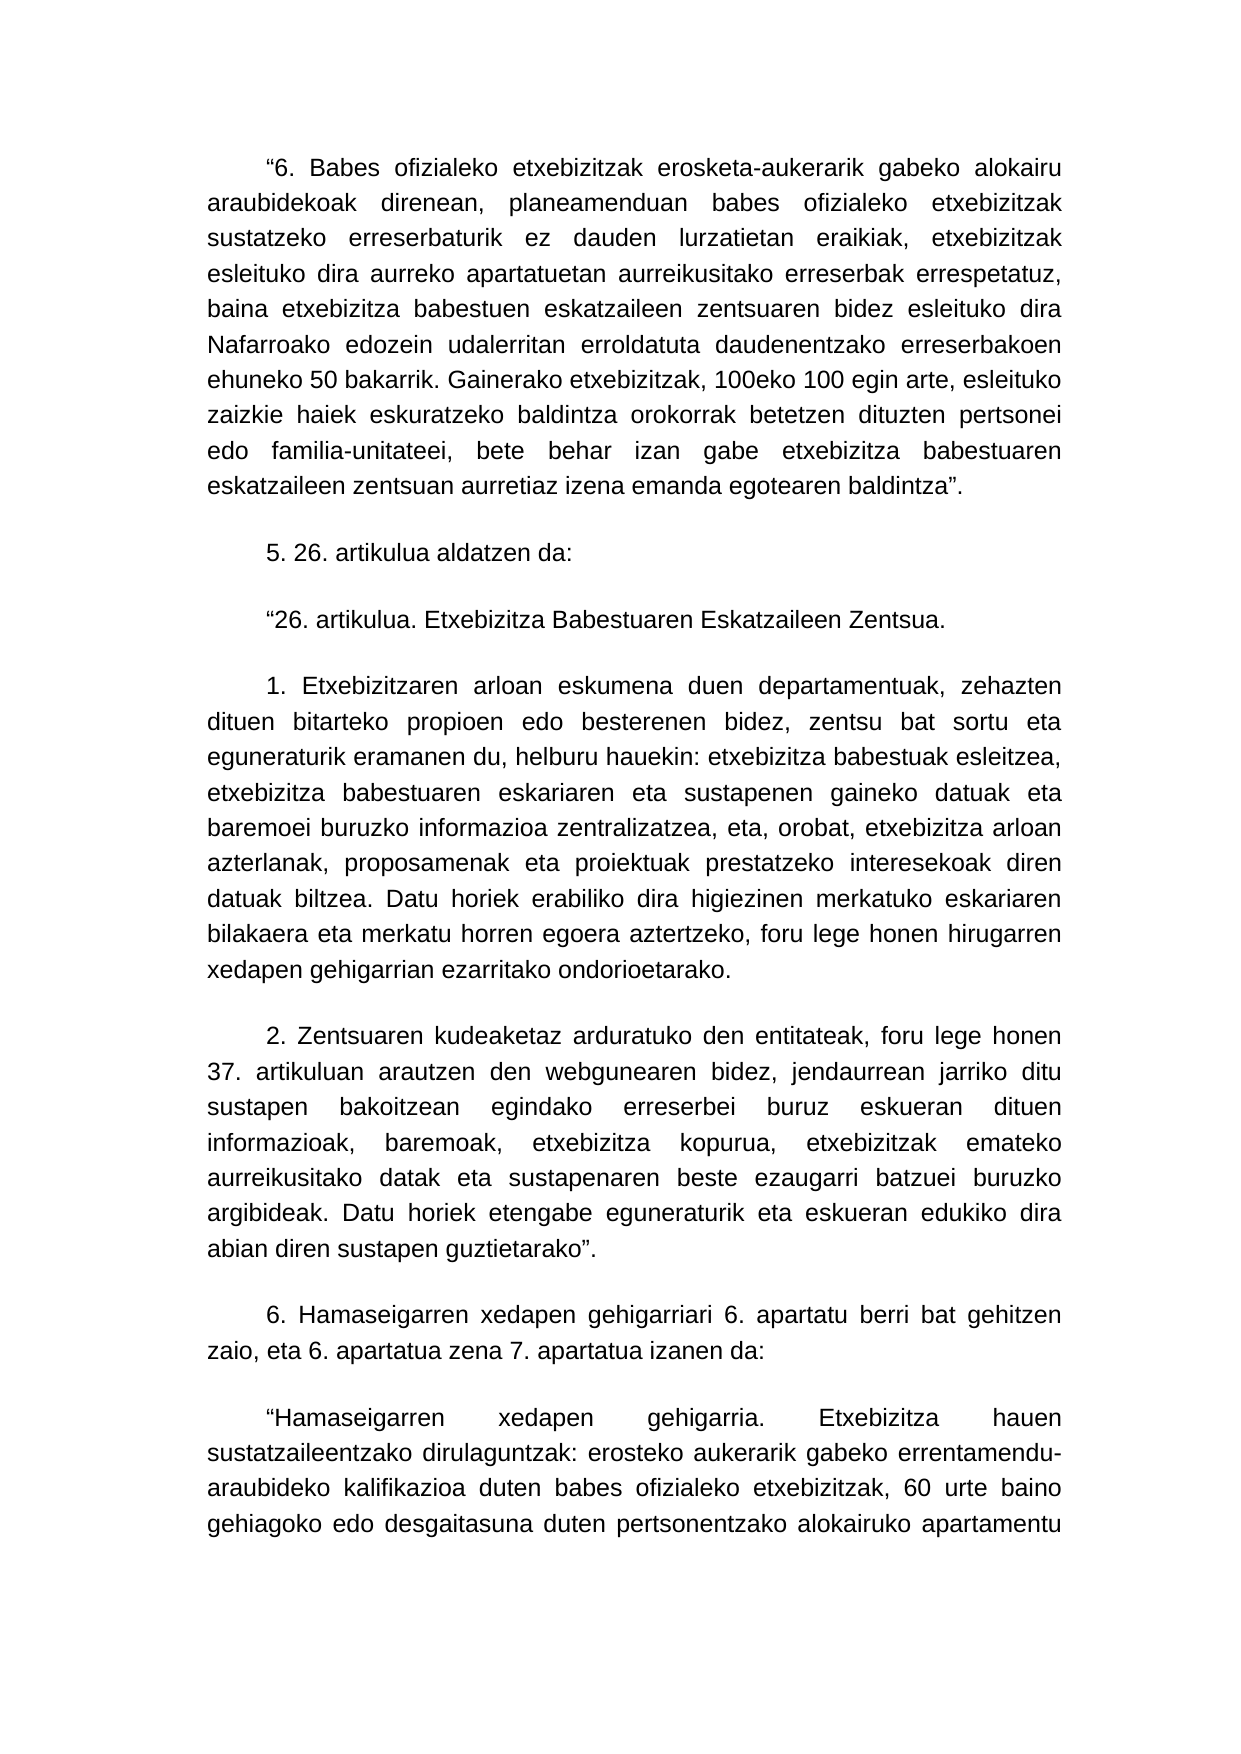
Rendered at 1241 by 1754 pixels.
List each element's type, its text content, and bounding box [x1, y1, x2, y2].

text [207, 1398, 1063, 1539]
text 5. 26. artikulua aldatzen da: [207, 533, 1063, 568]
text 1. Etxebizitzaren arloan eskumena duen departamentuak, zehazten dituen bitarteko propioen edo besterenen bidez, zentsu bat sortu eta eguneraturik eramanen du, helburu hauekin: etxebizitza babestuak esleitzea, etxebizitza babestuaren eskariaren eta sustapenen gaineko datuak eta baremoei buruzko informazioa zentralizatzea, eta, orobat, etxebizitza arloan azterlanak, proposamenak eta proiektuak prestatzeko interesekoak diren datuak biltzea. Datu horiek erabiliko dira higiezinen merkatuko eskariaren bilakaera eta merkatu horren egoera aztertzeko, foru lege honen hirugarren xedapen gehigarrian ezarritako ondorioetarako. [207, 666, 1063, 985]
text 2. Zentsuaren kudeaketaz arduratuko den entitateak, foru lege honen 37. artikuluan arautzen den webgunearen bidez, jendaurrean jarriko ditu sustapen bakoitzean egindako erreserbei buruz eskueran dituen informazioak, baremoak, etxebizitza kopurua, etxebizitzak emateko aurreikusitako datak eta sustapenaren beste ezaugarri batzuei buruzko argibideak. Datu horiek etengabe eguneraturik eta eskueran edukiko dira abian diren sustapen guztietarako”. [207, 1016, 1063, 1264]
text 6. Hamaseigarren xedapen gehigarriari 6. apartatu berri bat gehitzen zaio, eta 6. apartatua zena 7. apartatua izanen da: [207, 1296, 1063, 1366]
text “6. Babes ofizialeko etxebizitzak erosketa-aukerarik gabeko alokairu araubidekoak direnean, planeamenduan babes ofizialeko etxebizitzak sustatzeko erreserbaturik ez dauden lurzatietan eraikiak, etxebizitzak esleituko dira aurreko apartatuetan aurreikusitako erreserbak errespetatuz, baina etxebizitza babestuen eskatzaileen zentsuaren bidez esleituko dira Nafarroako edozein udalerritan erroldatuta daudenentzako erreserbakoen ehuneko 50 bakarrik. Gainerako etxebizitzak, 100eko 100 egin arte, esleituko zaizkie haiek eskuratzeko baldintza orokorrak betetzen dituzten pertsonei edo familia-unitateei, bete behar izan gabe etxebizitza babestuaren eskatzaileen zentsuan aurretiaz izena emanda egotearen baldintza”. [207, 148, 1063, 502]
text “26. artikulua. Etxebizitza Babestuaren Eskatzaileen Zentsua. [207, 600, 1063, 635]
